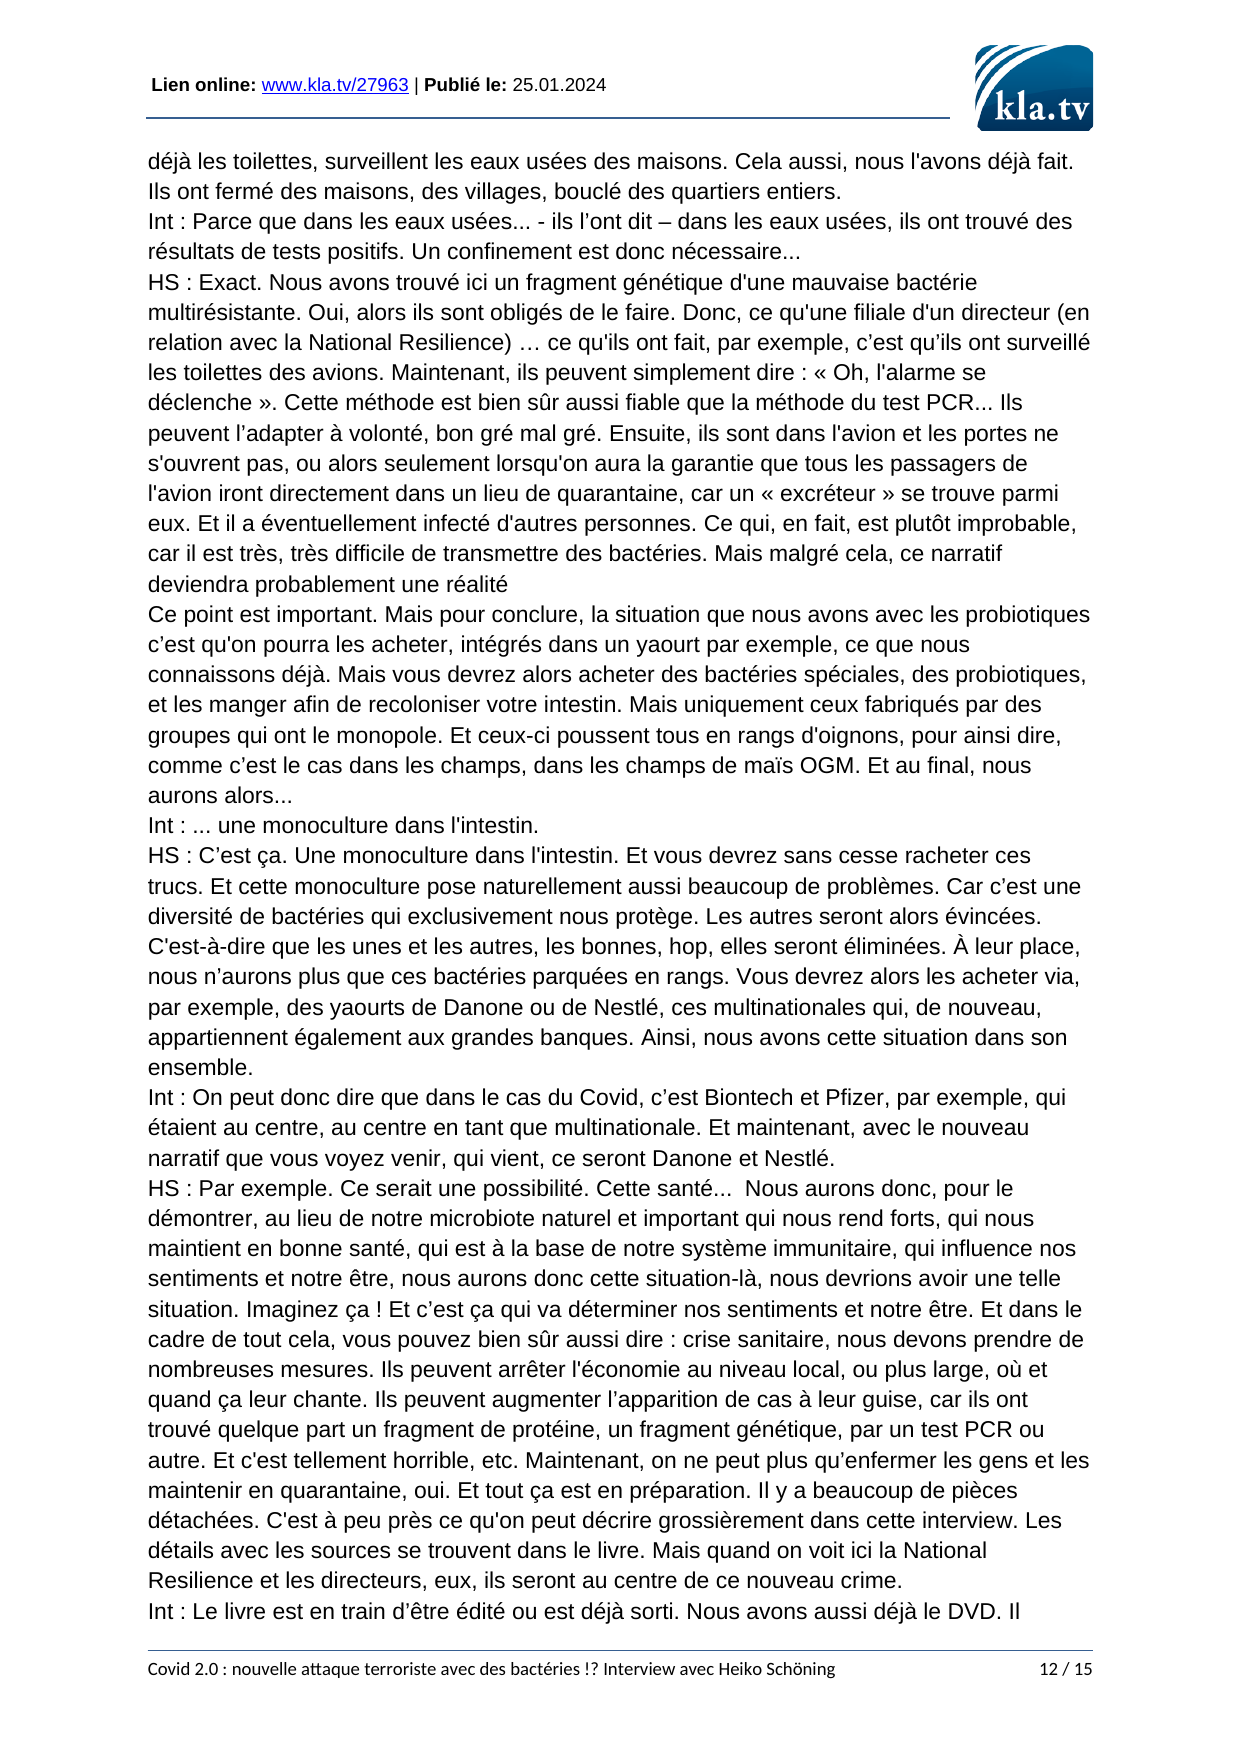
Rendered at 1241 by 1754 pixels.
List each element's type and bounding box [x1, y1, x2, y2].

text [148, 148, 1093, 1624]
